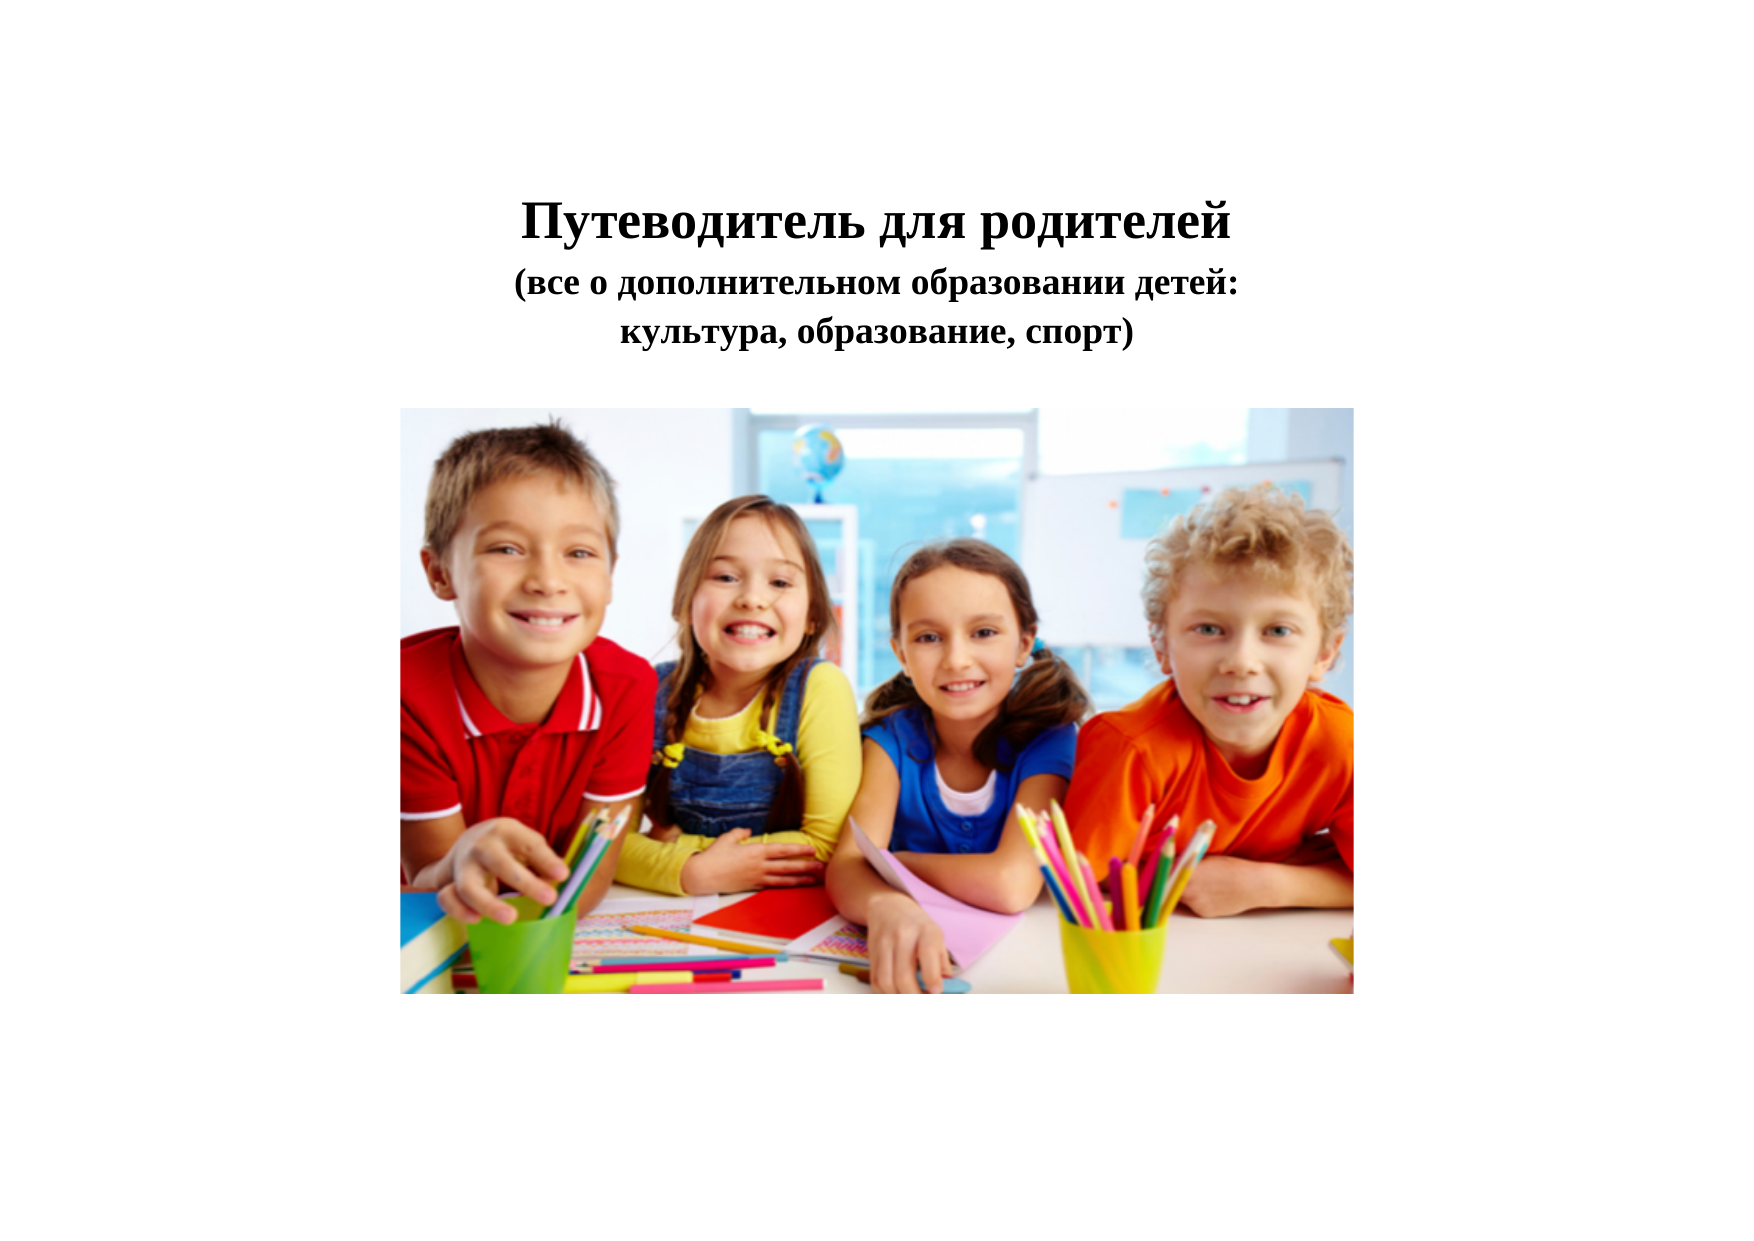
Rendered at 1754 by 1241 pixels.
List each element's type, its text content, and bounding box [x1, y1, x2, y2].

text (все о дополнительном образовании детей: [118, 259, 1636, 302]
picture [400, 408, 1354, 994]
text Путеводитель для родителей [118, 188, 1636, 250]
text культура, образование, спорт) [118, 309, 1636, 352]
